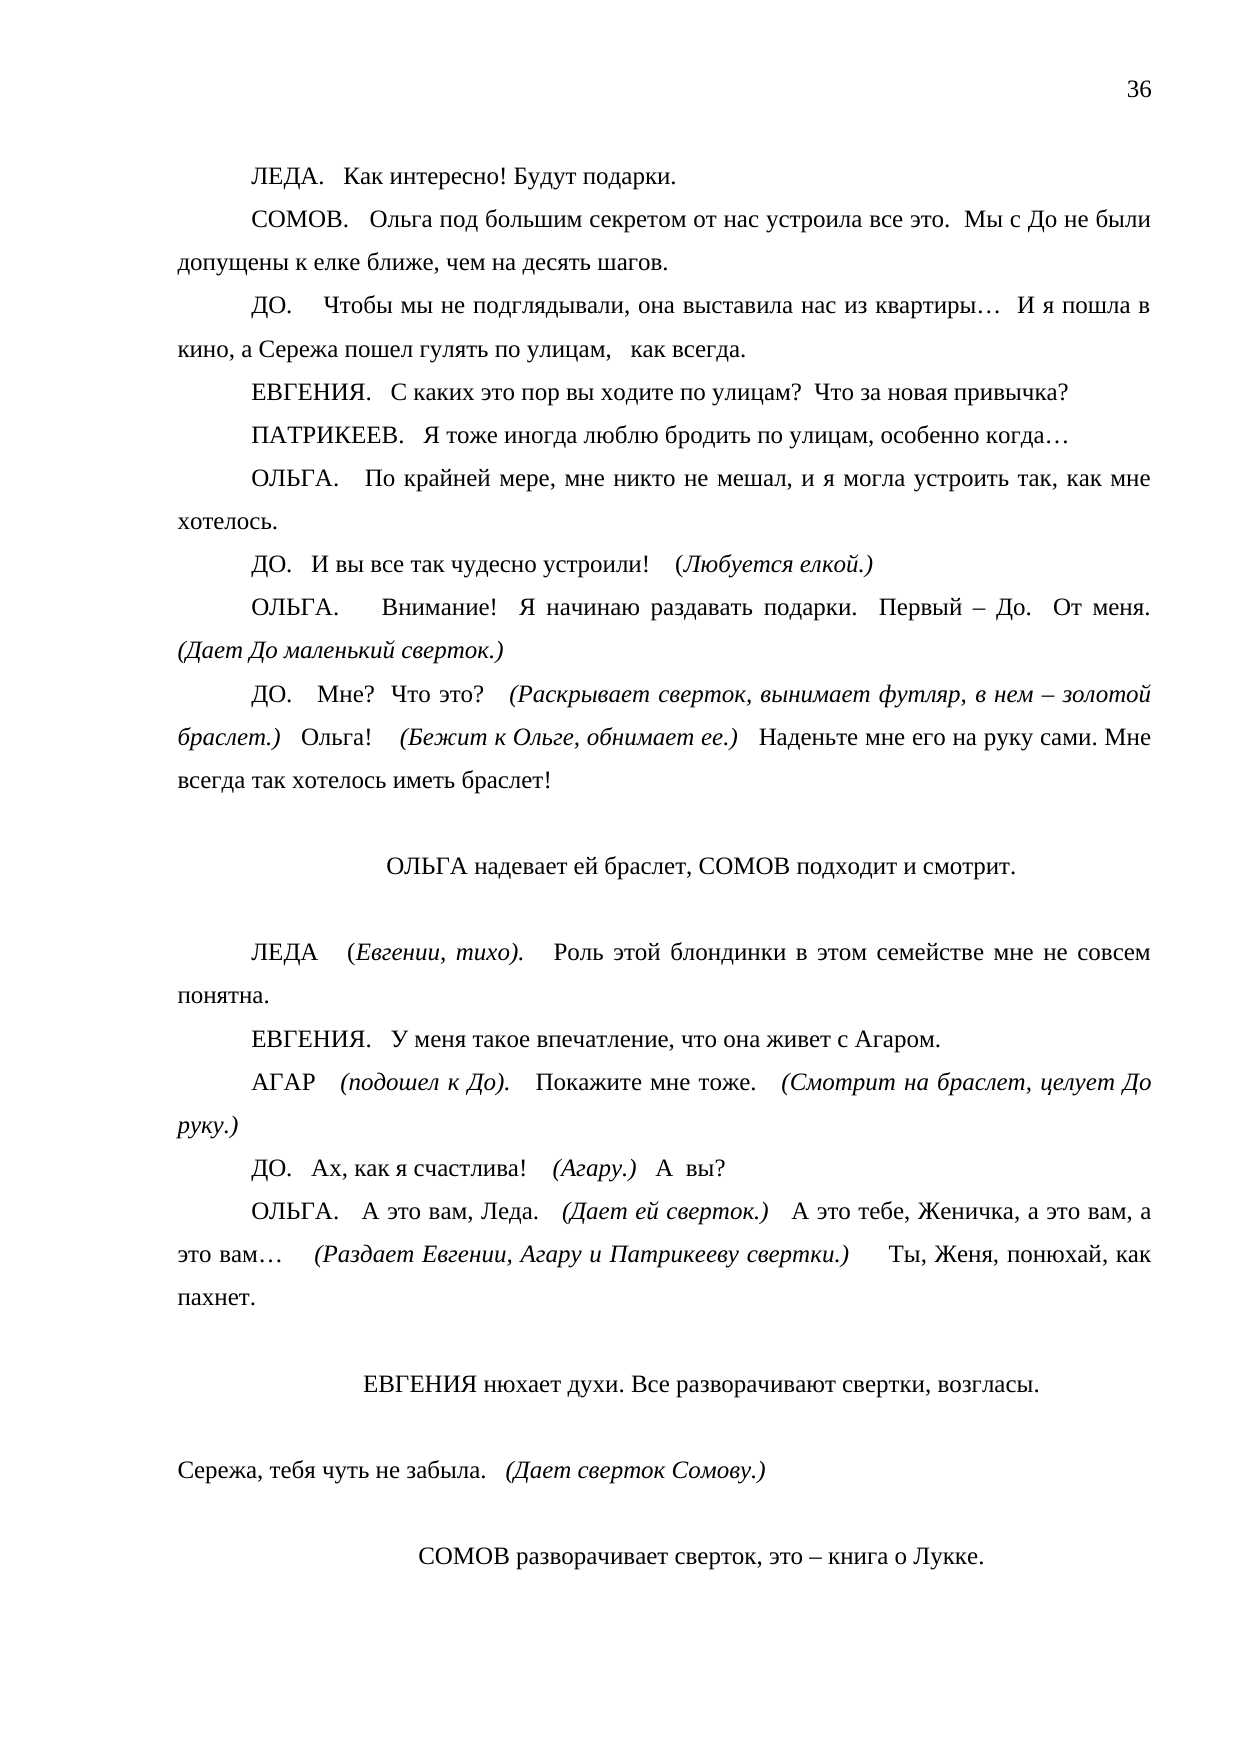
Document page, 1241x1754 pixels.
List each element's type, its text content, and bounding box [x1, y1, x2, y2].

text ДО. Чтобы мы не подглядывали, она выставила нас из квартиры… И я пошла в кино, а Сережа пошел гулять по улицам, как всегда. [177, 291, 1152, 362]
text АГАР (подошел к До). Покажите мне тоже. (Смотрит на браслет, целует До руку.) [177, 1067, 1152, 1139]
text ДО. Мне? Что это? (Раскрывает сверток, вынимает футляр, в нем – золотой браслет.) Ольга! (Бежит к Ольге, обнимает ее.) Наденьте мне его на руку сами. Мне всегда так хотелось иметь браслет! [177, 679, 1152, 794]
text ОЛЬГА надевает ей браслет, СОМОВ подходит и смотрит. [177, 851, 1152, 880]
text ЛЕДА (Евгении, тихо). Роль этой блондинки в этом семействе мне не совсем понятна. [177, 937, 1152, 1009]
text СОМОВ. Ольга под большим секретом от нас устроила все это. Мы с До не были допущены к елке ближе, чем на десять шагов. [177, 204, 1152, 276]
text ЕВГЕНИЯ. У меня такое впечатление, что она живет с Агаром. [177, 1024, 1152, 1052]
text ЕВГЕНИЯ. С каких это пор вы ходите по улицам? Что за новая привычка? [177, 377, 1152, 406]
text СОМОВ разворачивает сверток, это – книга о Лукке. [177, 1541, 1152, 1570]
text ДО. И вы все так чудесно устроили! (Любуется елкой.) [177, 549, 1152, 578]
text ОЛЬГА. По крайней мере, мне никто не мешал, и я могла устроить так, как мне хотелось. [177, 463, 1152, 535]
text ДО. Ах, как я счастлива! (Агару.) А вы? [177, 1153, 1152, 1182]
text ПАТРИКЕЕВ. Я тоже иногда люблю бродить по улицам, особенно когда… [177, 420, 1152, 449]
text Сережа, тебя чуть не забыла. (Дает сверток Сомову.) [177, 1455, 1152, 1484]
text ЛЕДА. Как интересно! Будут подарки. [177, 161, 1152, 190]
text ОЛЬГА. А это вам, Леда. (Дает ей сверток.) А это тебе, Женичка, а это вам, а это вам… (Раздает Евгении, Агару и Патрикееву свертки.) Ты, Женя, понюхай, как пахнет. [177, 1196, 1152, 1311]
text ЕВГЕНИЯ нюхает духи. Все разворачивают свертки, возгласы. [177, 1369, 1152, 1397]
text ОЛЬГА. Внимание! Я начинаю раздавать подарки. Первый – До. От меня. (Дает До маленький сверток.) [177, 592, 1152, 664]
